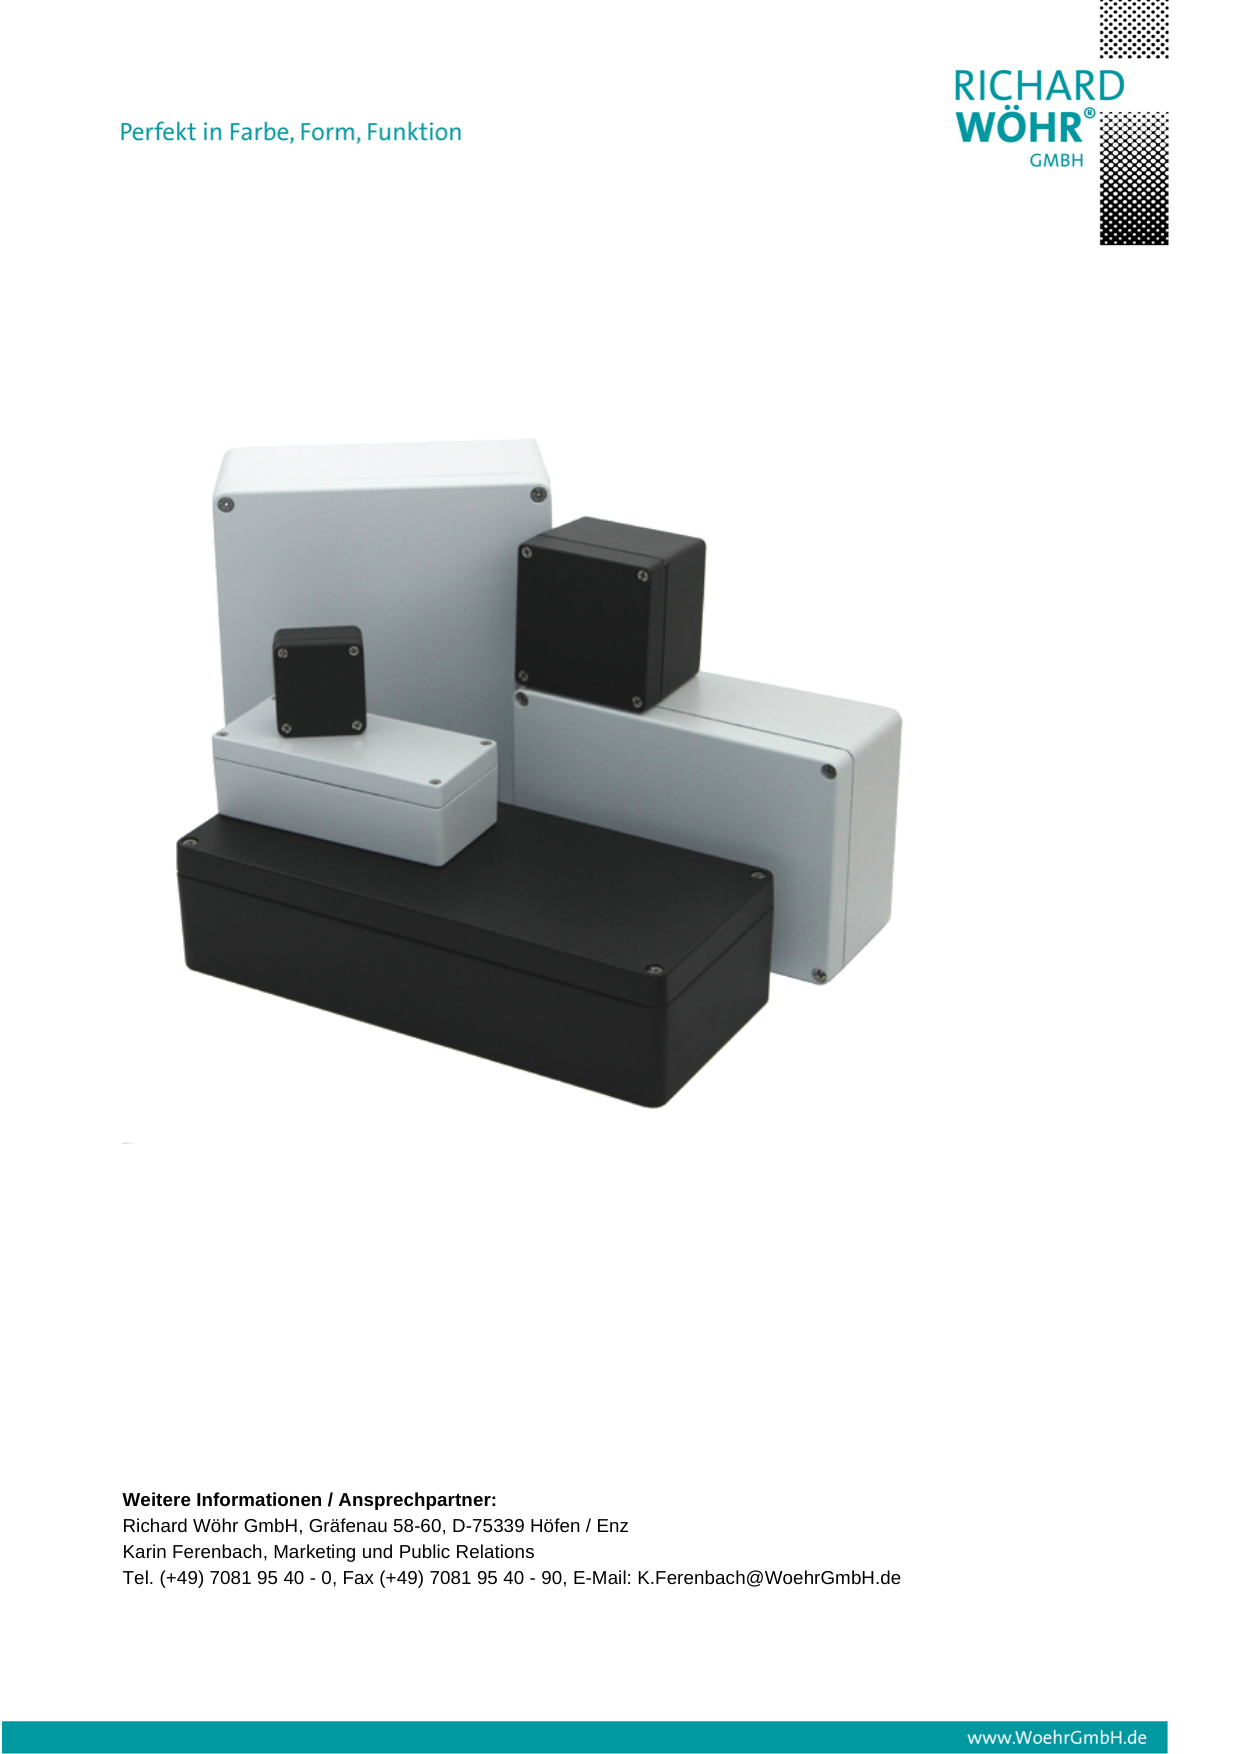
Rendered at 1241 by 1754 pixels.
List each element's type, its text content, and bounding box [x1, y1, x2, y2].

text Karin Ferenbach, Marketing und Public Relations [122, 1541, 960, 1562]
text Weitere Informationen / Ansprechpartner: [122, 1489, 960, 1511]
picture [2, 0, 1241, 1754]
text Richard Wöhr GmbH, Gräfenau 58-60, D-75339 Höfen / Enz [122, 1515, 960, 1536]
text Tel. (+49) 7081 95 40 - 0, Fax (+49) 7081 95 40 - 90, E-Mail: K.Ferenbach@WoehrGmbH.de [122, 1567, 960, 1588]
